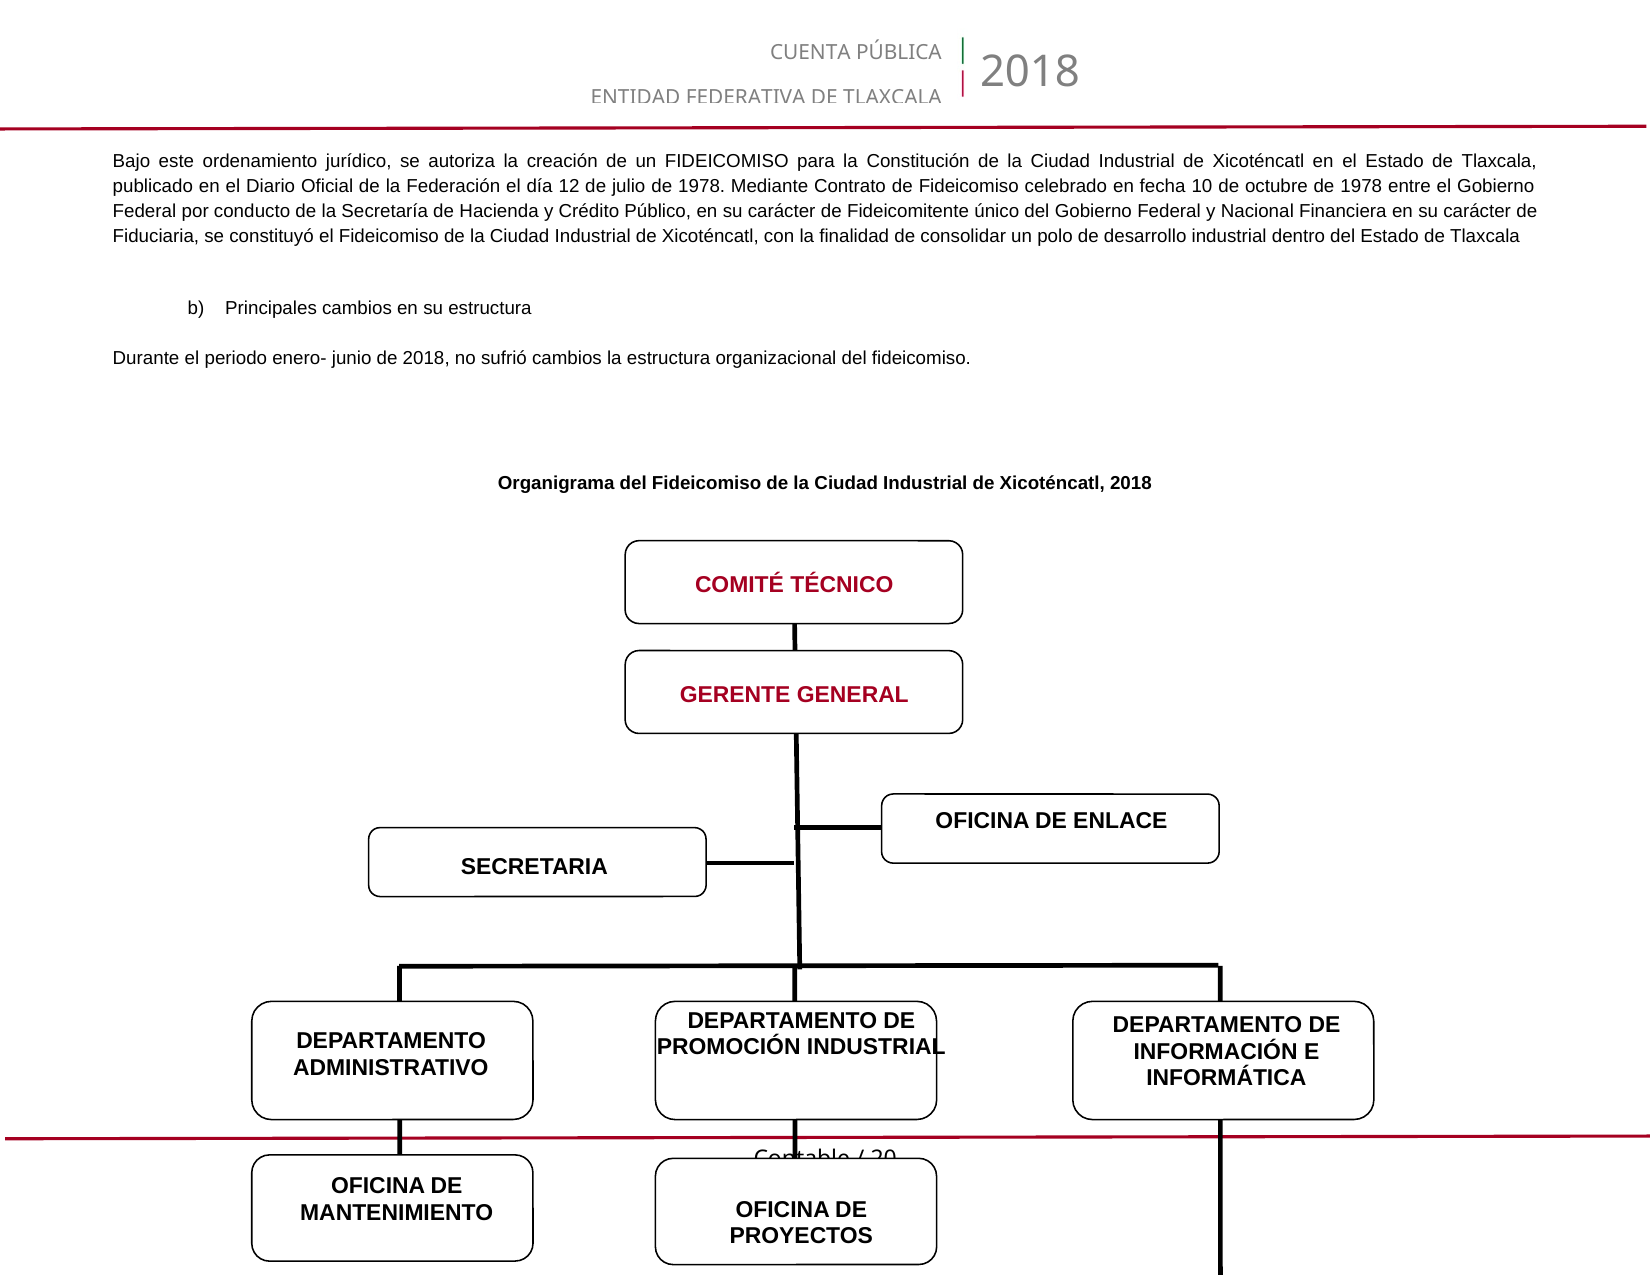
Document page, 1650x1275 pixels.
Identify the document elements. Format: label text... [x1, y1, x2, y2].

text b) Principales cambios en su estructura [187, 295, 1537, 320]
text Bajo este ordenamiento jurídico, se autoriza la creación de un FIDEICOMISO para la Constitución de la Ciudad Industrial de Xicoténcatl en el Estado de Tlaxcala, publicado en el Diario Oficial de la Federación el día 12 de julio de 1978. Mediante Contrato de Fideicomiso celebrado en fecha 10 de octubre de 1978 entre el Gobierno Federal por conducto de la Secretaría de Hacienda y Crédito Público, en su carácter de Fideicomitente único del Gobierno Federal y Nacional Financiera en su carácter de Fiduciaria, se constituyó el Fideicomiso de la Ciudad Industrial de Xicoténcatl, con la finalidad de consolidar un polo de desarrollo industrial dentro del Estado de Tlaxcala [112, 150, 1537, 246]
text Organigrama del Fideicomiso de la Ciudad Industrial de Xicoténcatl, 2018 [112, 470, 1537, 495]
text Durante el periodo enero- junio de 2018, no sufrió cambios la estructura organizacional del fideicomiso. [112, 345, 1537, 370]
picture [956, 28, 974, 100]
